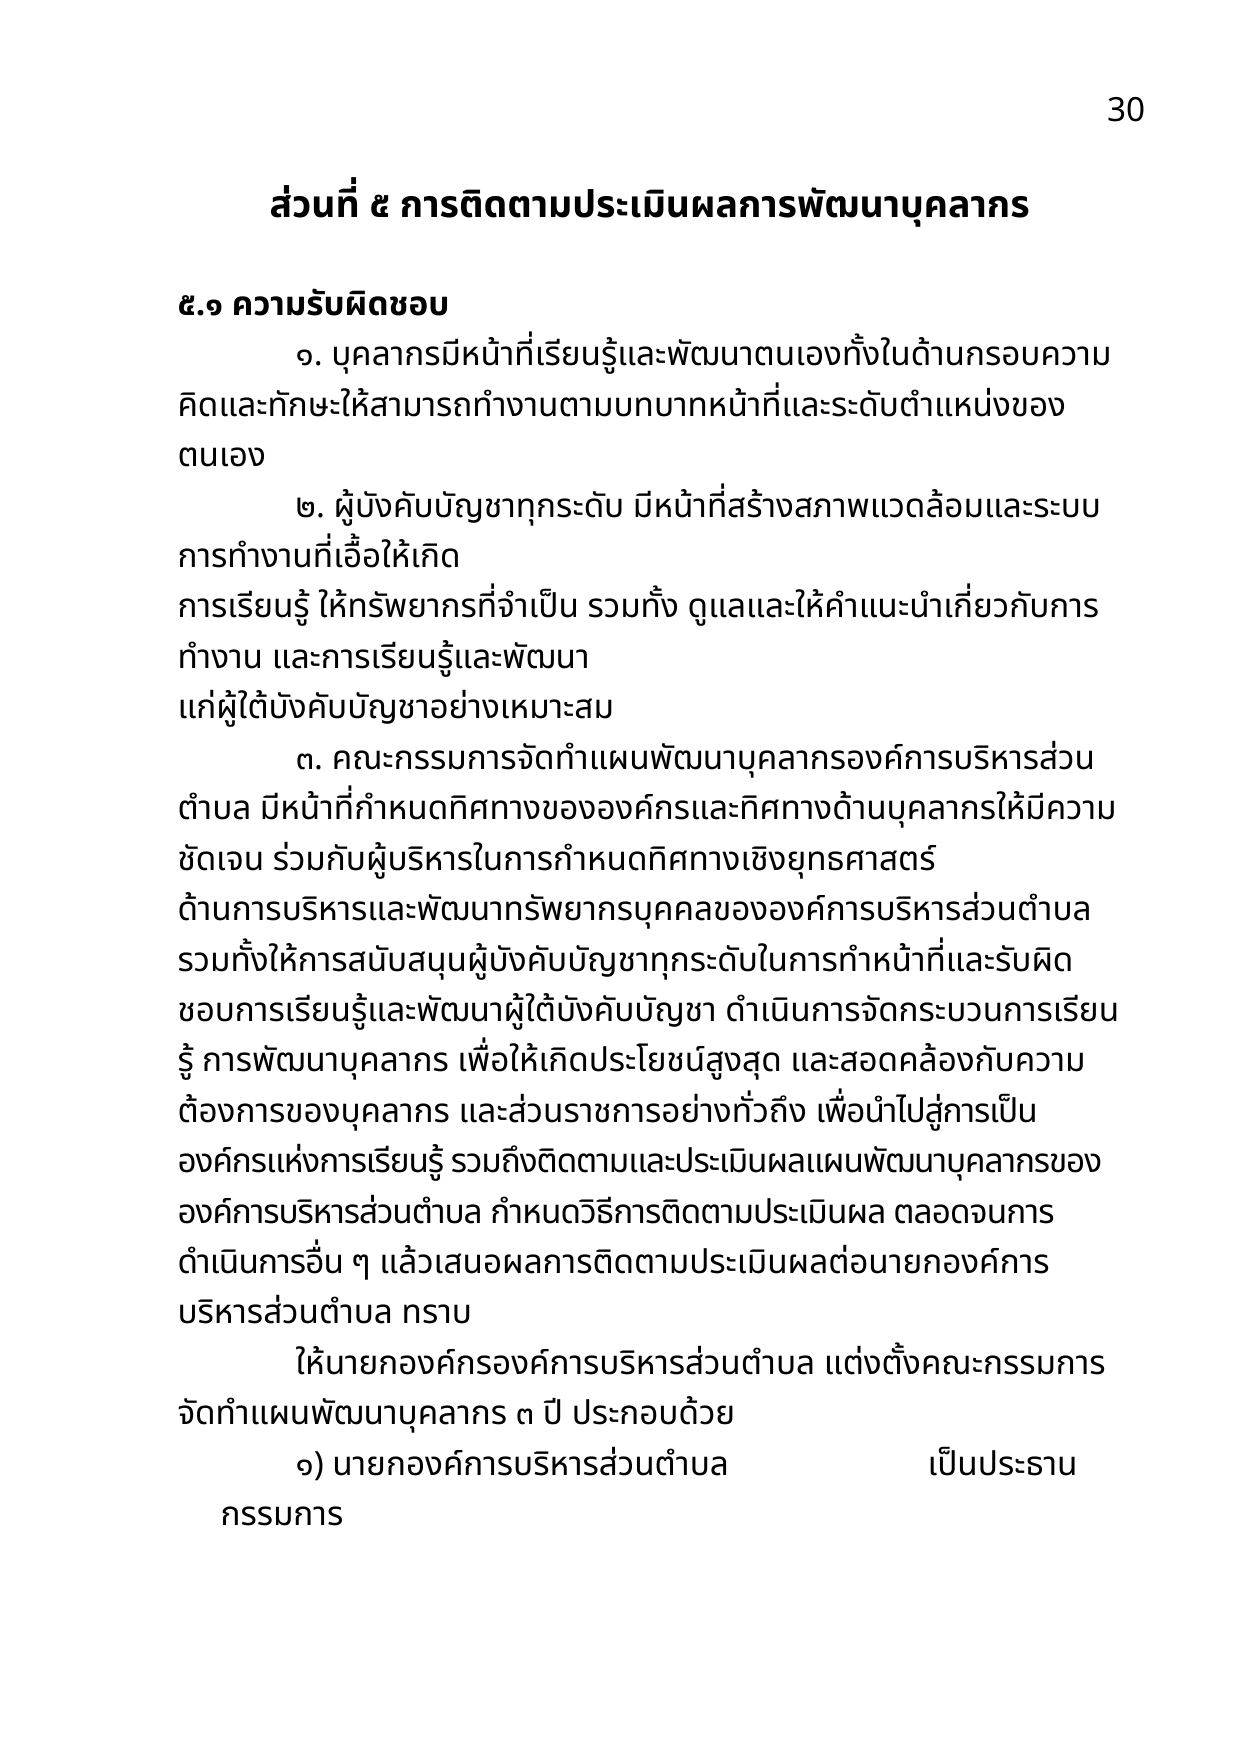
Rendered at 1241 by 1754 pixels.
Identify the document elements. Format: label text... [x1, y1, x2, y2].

text ๓. คณะกรรมการจัดทำแผนพัฒนาบุคลากรองค์การบริหารส่วนตำบล มีหน้าที่กำหนดทิศทางขององค์กรและทิศทางด้านบุคลากรให้มีความชัดเจน ร่วมกับผู้บริหารในการกำหนดทิศทางเชิงยุทธศาสตร์ ด้านการบริหารและพัฒนาทรัพยากรบุคคลขององค์การบริหารส่วนตำบล รวมทั้งให้การสนับสนุนผู้บังคับบัญชาทุกระดับในการทำหน้าที่และรับผิดชอบการเรียนรู้และพัฒนาผู้ใต้บังคับบัญชา ดำเนินการจัดกระบวนการเรียนรู้ การพัฒนาบุคลากร เพื่อให้เกิดประโยชน์สูงสุด และสอดคล้องกับความต้องการของบุคลากร และส่วนราชการอย่างทั่วถึง เพื่อนำไปสู่การเป็นองค์กรแห่งการเรียนรู้ รวมถึงติดตามและประเมินผลแผนพัฒนาบุคลากรขององค์การบริหารส่วนตำบล กำหนดวิธีการติดตามประเมินผล ตลอดจนการดำเนินการอื่น ๆ แล้วเสนอผลการติดตามประเมินผลต่อนายกองค์การบริหารส่วนตำบล ทราบ [177, 734, 1122, 1339]
text ๑. บุคลากรมีหน้าที่เรียนรู้และพัฒนาตนเองทั้งในด้านกรอบความคิดและทักษะให้สามารถทำงานตามบทบาทหน้าที่และระดับตำแหน่งของตนเอง [177, 330, 1122, 481]
text ๕.๑ ความรับผิดชอบ [177, 279, 1122, 330]
text ส่วนที่ ๕ การติดตามประเมินผลการพัฒนาบุคลากร [177, 177, 1122, 234]
text ๒. ผู้บังคับบัญชาทุกระดับ มีหน้าที่สร้างสภาพแวดล้อมและระบบการทำงานที่เอื้อให้เกิด การเรียนรู้ ให้ทรัพยากรที่จำเป็น รวมทั้ง ดูแลและให้คำแนะนำเกี่ยวกับการทำงาน และการเรียนรู้และพัฒนา แก่ผู้ใต้บังคับบัญชาอย่างเหมาะสม [177, 481, 1122, 734]
text ให้นายกองค์กรองค์การบริหารส่วนตำบล แต่งตั้งคณะกรรมการจัดทำแผนพัฒนาบุคลากร ๓ ปี ประกอบด้วย [177, 1339, 1122, 1440]
text ๑) นายกองค์การบริหารส่วนตำบล เป็นประธานกรรมการ [220, 1440, 1122, 1541]
